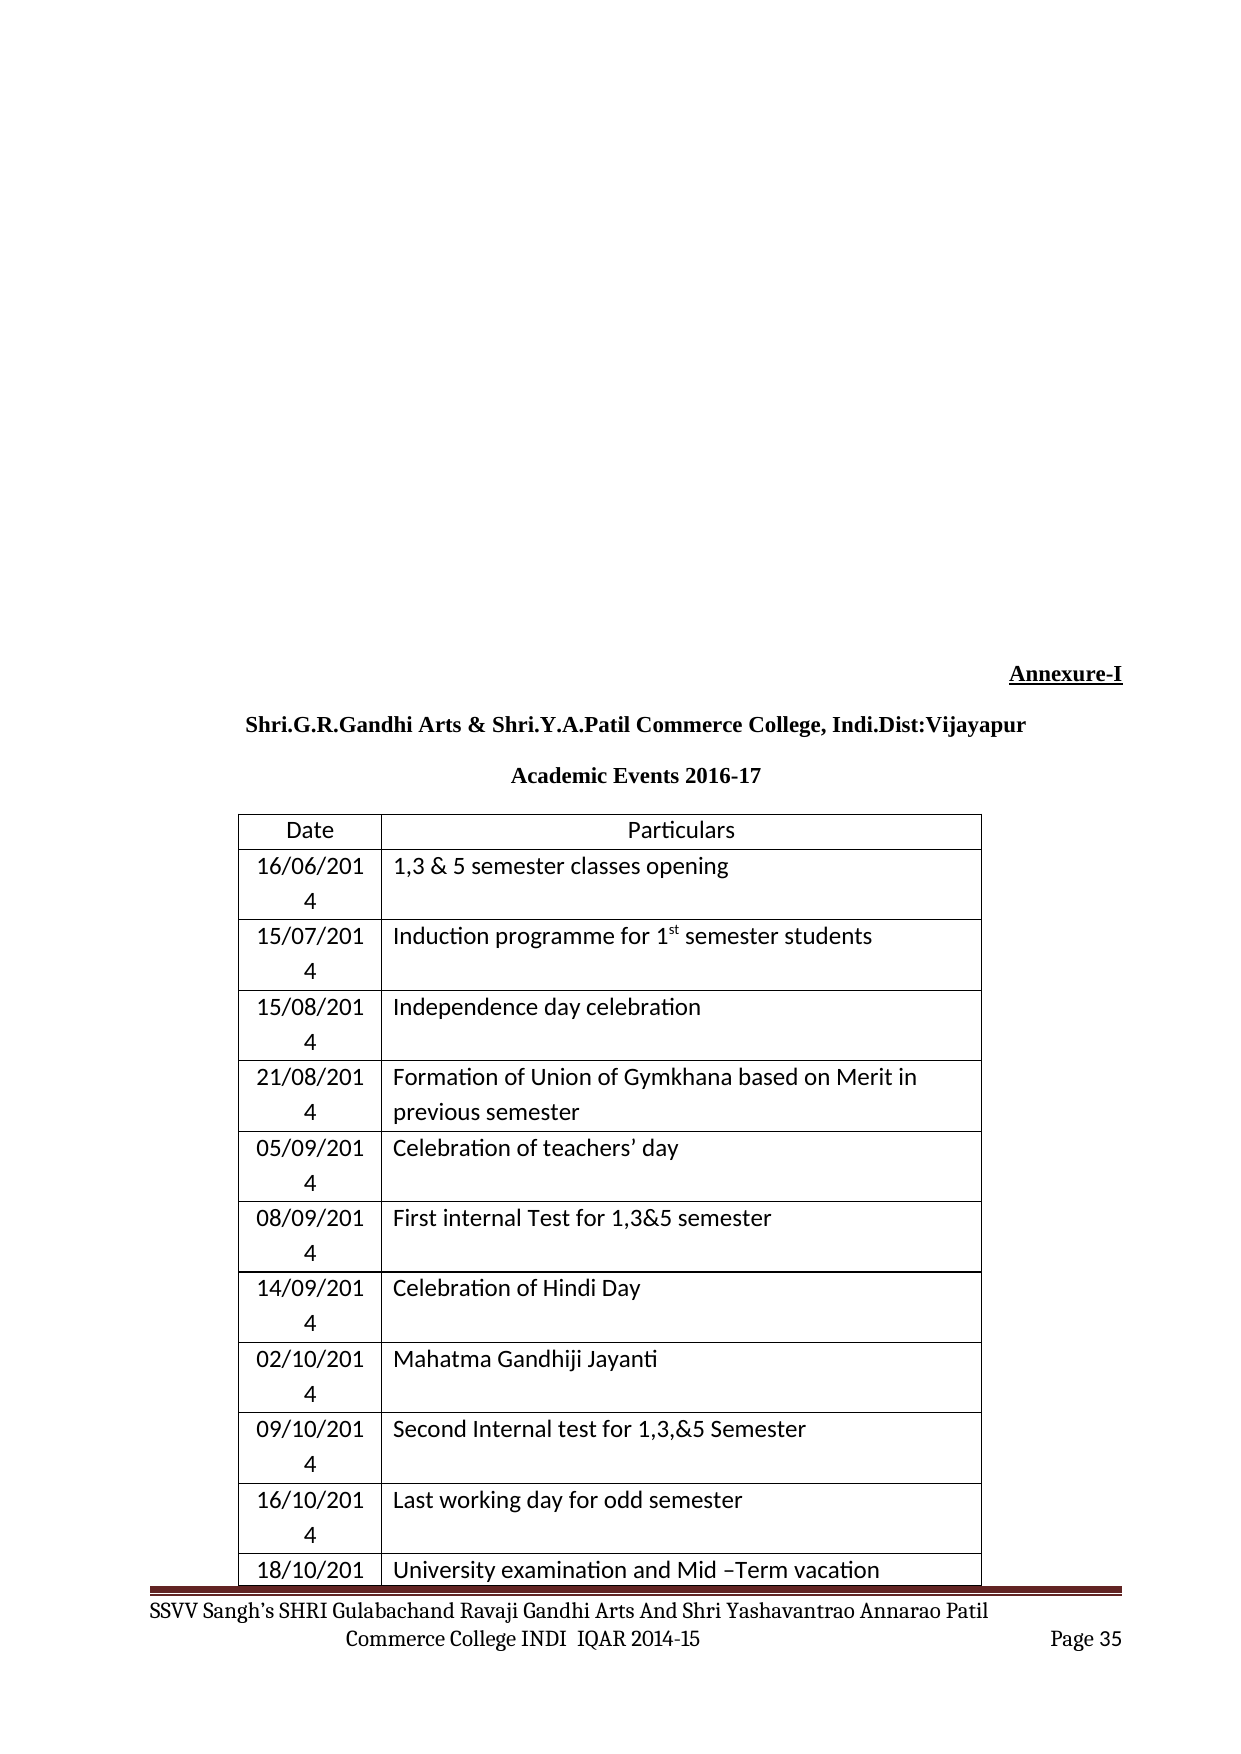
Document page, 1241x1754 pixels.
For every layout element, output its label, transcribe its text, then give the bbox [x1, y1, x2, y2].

table_cell Celebration of teachers’ day [382, 1132, 981, 1201]
table_cell 05/09/2014 [239, 1132, 381, 1201]
table_cell Mahatma Gandhiji Jayanti [382, 1343, 981, 1412]
table_cell 1,3 & 5 semester classes opening [382, 850, 981, 919]
text Shri.G.R.Gandhi Arts & Shri.Y.A.Patil Commerce College, Indi.Dist:Vijayapur [150, 711, 1122, 738]
text Academic Events 2016-17 [150, 762, 1122, 789]
table_cell 02/10/2014 [239, 1343, 381, 1412]
table_cell 09/10/2014 [239, 1413, 381, 1483]
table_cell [382, 1554, 981, 1585]
table_cell Second Internal test for 1,3,&5 Semester [382, 1413, 981, 1483]
text Annexure-I [150, 660, 1122, 687]
table_cell 15/08/2014 [239, 991, 381, 1060]
table_cell 15/07/2014 [239, 920, 381, 990]
table_header Particulars [382, 815, 981, 849]
table_cell First internal Test for 1,3&5 semester [382, 1202, 981, 1271]
table_cell Independence day celebration [382, 991, 981, 1060]
table_cell 21/08/2014 [239, 1061, 381, 1131]
table_cell Celebration of Hindi Day [382, 1273, 981, 1342]
table_cell Last working day for odd semester [382, 1484, 981, 1553]
table_header Date [239, 815, 381, 849]
table_cell Formation of Union of Gymkhana based on Merit in previous semester [382, 1061, 981, 1131]
table_cell 08/09/2014 [239, 1202, 381, 1271]
table_cell 14/09/2014 [239, 1273, 381, 1342]
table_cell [239, 1554, 381, 1585]
table_cell Induction programme for 1st semester students [382, 920, 981, 990]
table_cell 16/10/2014 [239, 1484, 381, 1553]
table_cell 16/06/2014 [239, 850, 381, 919]
